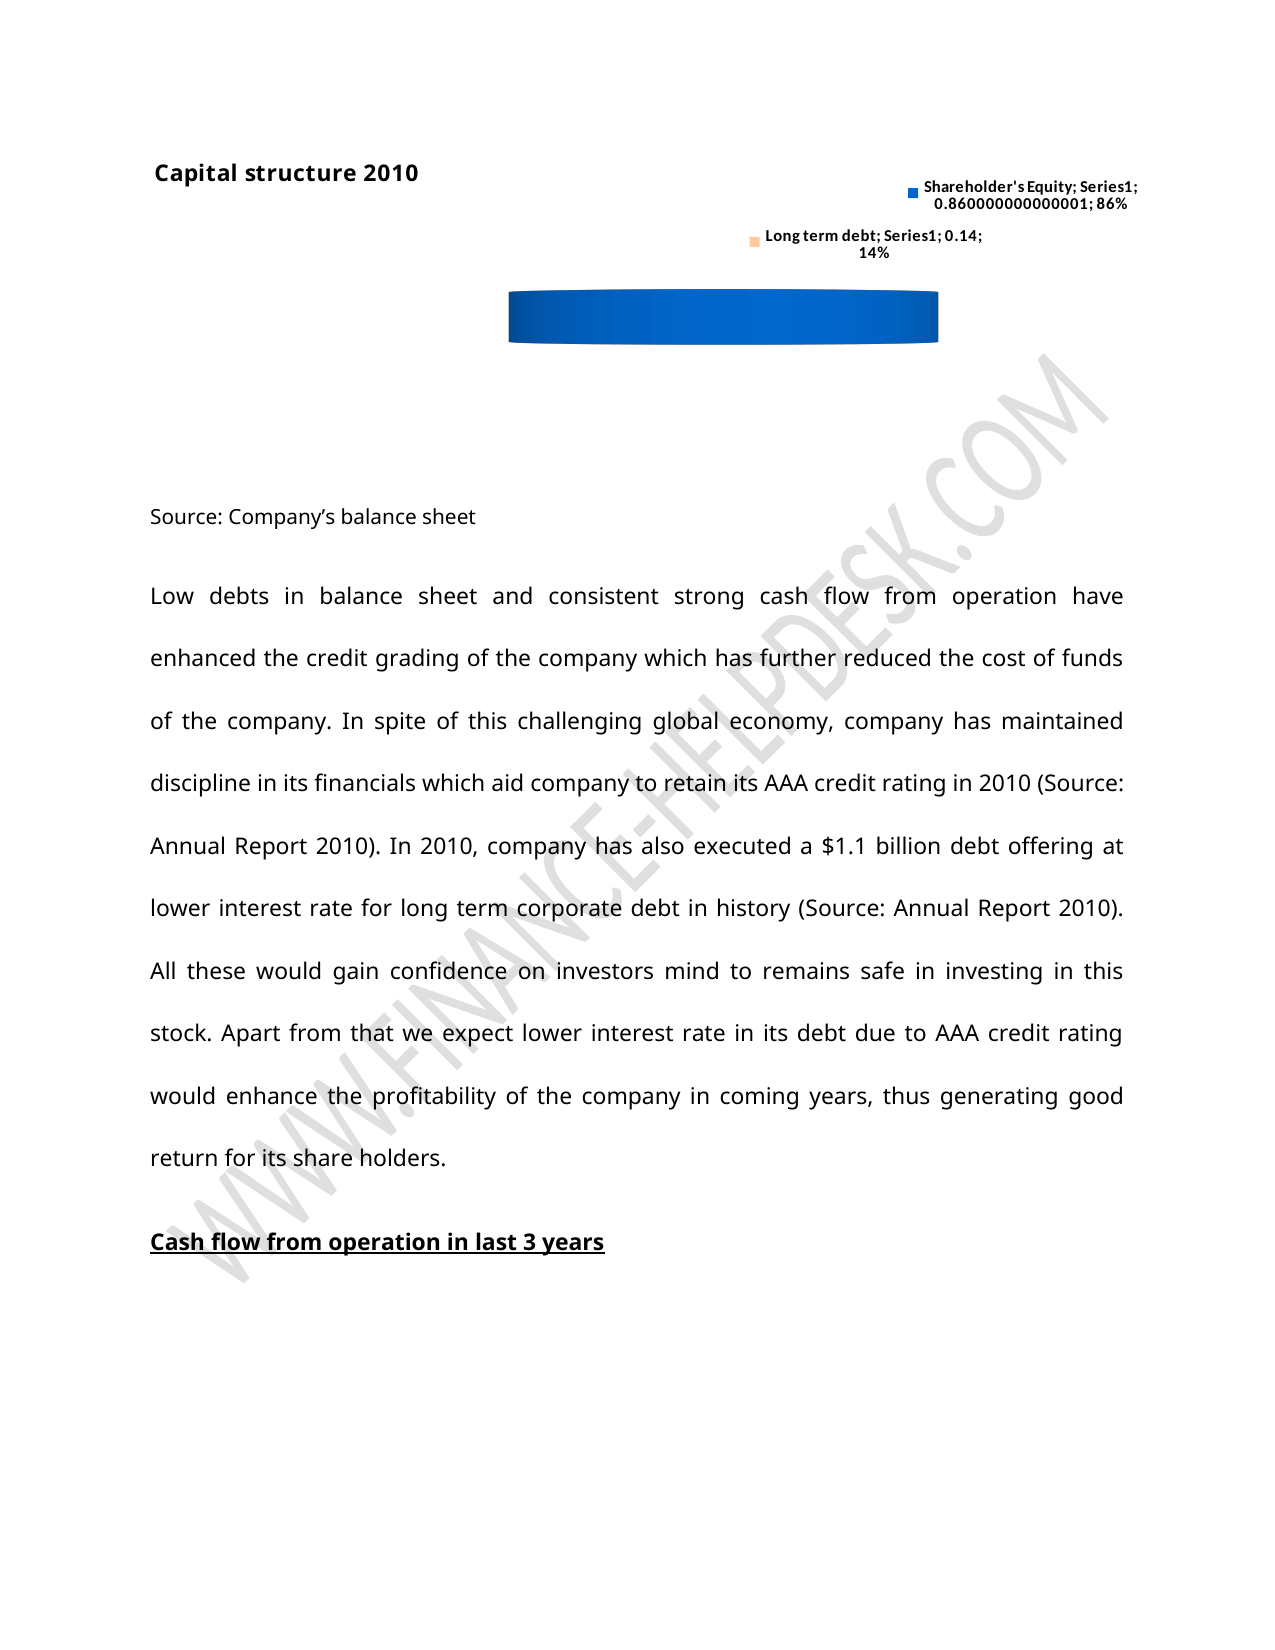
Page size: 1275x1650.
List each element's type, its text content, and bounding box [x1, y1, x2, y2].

text Low debts in balance sheet and consistent strong cash flow from operation have enhanced the credit grading of the company which has further reduced the cost of funds of the company. In spite of this challenging global economy, company has maintained discipline in its financials which aid company to retain its AAA credit rating in 2010 (Source: Annual Report 2010). In 2010, company has also executed a $1.1 billion debt offering at lower interest rate for long term corporate debt in history (Source: Annual Report 2010). All these would gain confidence on investors mind to remains safe in investing in this stock. Apart from that we expect lower interest rate in its debt due to AAA credit rating would enhance the profitability of the company in coming years, thus generating good return for its share holders. [150, 579, 1125, 1173]
text Cash flow from operation in last 3 years [150, 1225, 1125, 1257]
text Source: Company’s balance sheet [150, 150, 1125, 530]
